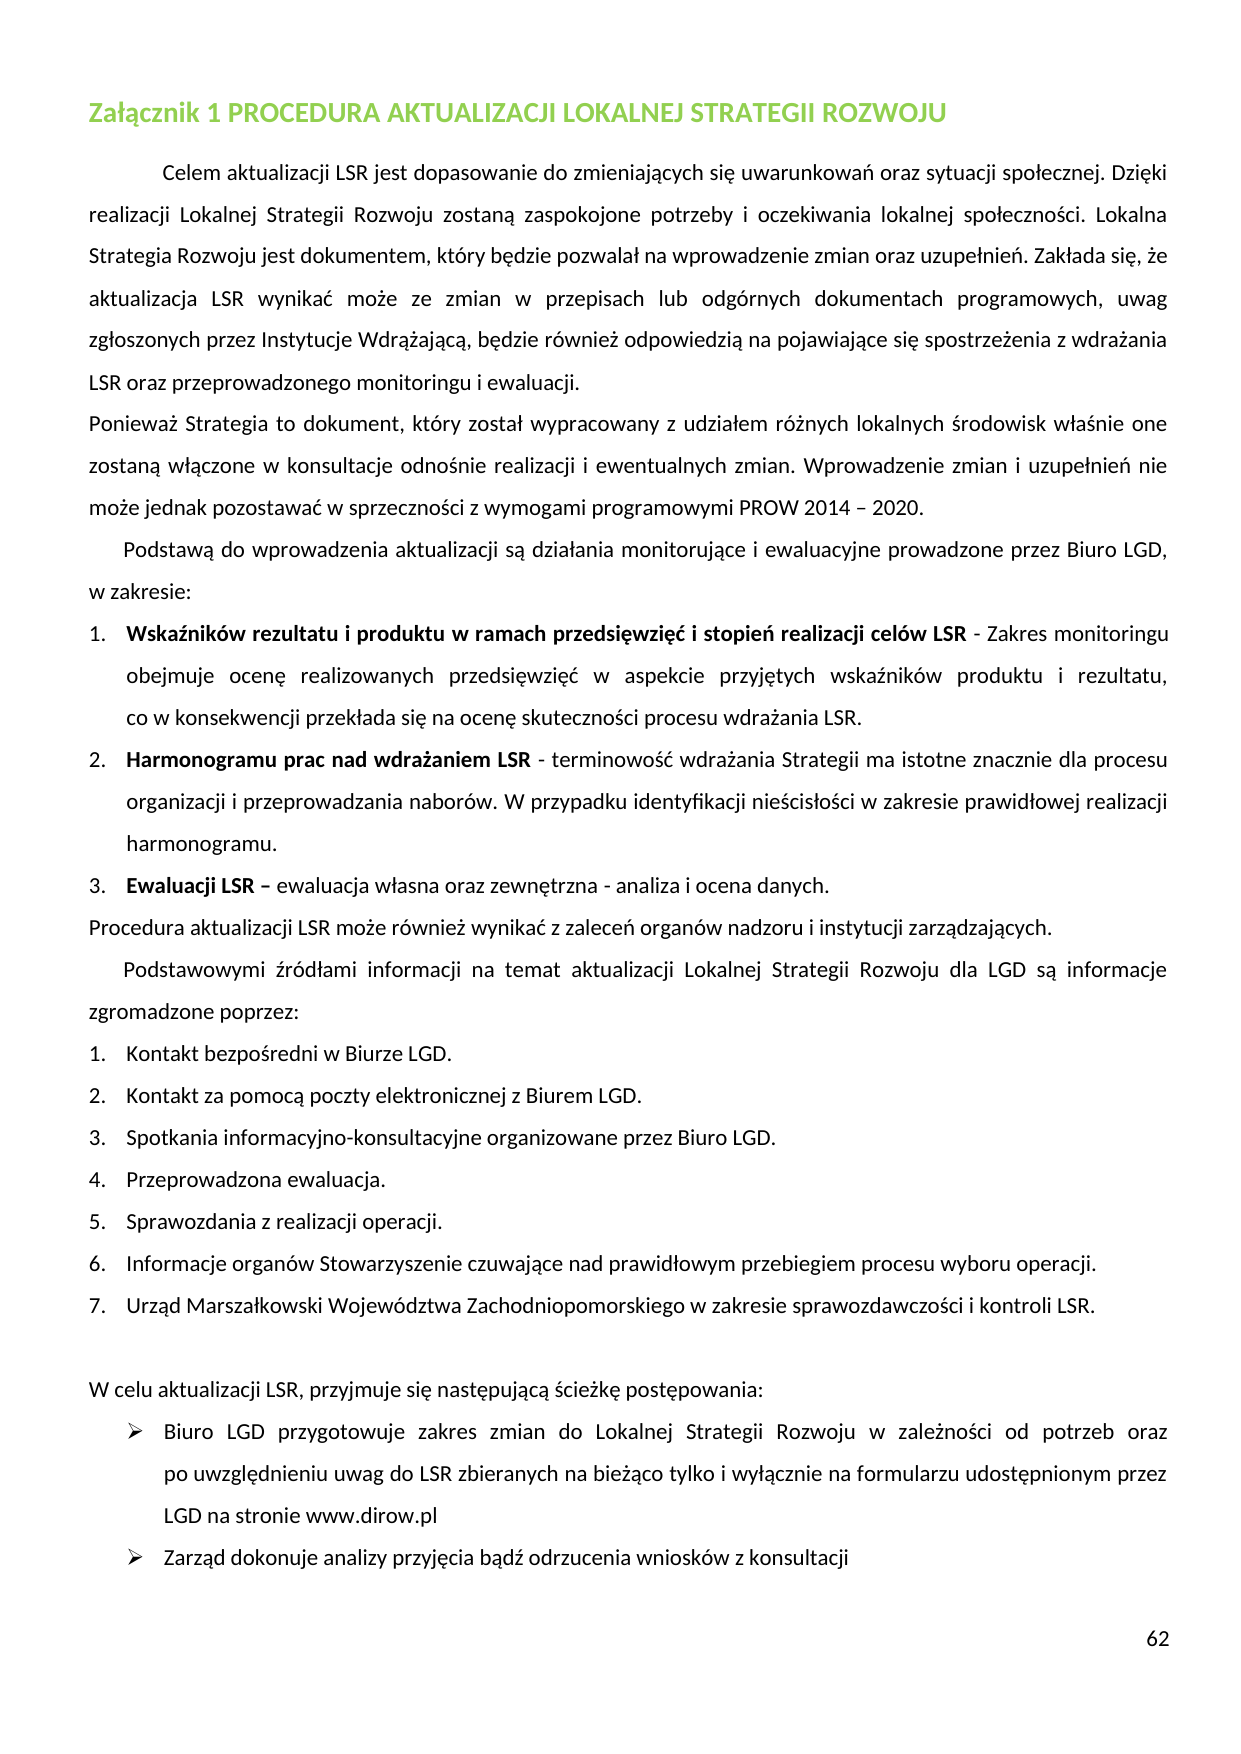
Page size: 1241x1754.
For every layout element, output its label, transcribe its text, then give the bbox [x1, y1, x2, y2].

text Ponieważ Strategia to dokument, który został wypracowany z udziałem różnych lokalnych środowisk właśnie one zostaną włączone w konsultacje odnośnie realizacji i ewentualnych zmian. Wprowadzenie zmian i uzupełnień nie może jednak pozostawać w sprzeczności z wymogami programowymi PROW 2014 – 2020. [89, 409, 1169, 522]
list Kontakt za pomocą poczty elektronicznej z Biurem LGD. [89, 1081, 1169, 1109]
text Celem aktualizacji LSR jest dopasowanie do zmieniających się uwarunkowań oraz sytuacji społecznej. Dzięki realizacji Lokalnej Strategii Rozwoju zostaną zaspokojone potrzeby i oczekiwania lokalnej społeczności. Lokalna Strategia Rozwoju jest dokumentem, który będzie pozwalał na wprowadzenie zmian oraz uzupełnień. Zakłada się, że aktualizacja LSR wynikać może ze zmian w przepisach lub odgórnych dokumentach programowych, uwag zgłoszonych przez Instytucje Wdrążającą, będzie również odpowiedzią na pojawiające się spostrzeżenia z wdrażania LSR oraz przeprowadzonego monitoringu i ewaluacji. [89, 158, 1169, 396]
list Wskaźników rezultatu i produktu w ramach przedsięwzięć i stopień realizacji celów LSR - Zakres monitoringu obejmuje ocenę realizowanych przedsięwzięć w aspekcie przyjętych wskaźników produktu i rezultatu, co w konsekwencji przekłada się na ocenę skuteczności procesu wdrażania LSR. [89, 619, 1169, 731]
text Podstawowymi źródłami informacji na temat aktualizacji Lokalnej Strategii Rozwoju dla LGD są informacje zgromadzone poprzez: [89, 955, 1169, 1025]
list Zarząd dokonuje analizy przyjęcia bądź odrzucenia wniosków z konsultacji [126, 1543, 1169, 1571]
text W celu aktualizacji LSR, przyjmuje się następującą ścieżkę postępowania: [89, 1375, 1169, 1403]
text Procedura aktualizacji LSR może również wynikać z zaleceń organów nadzoru i instytucji zarządzających. [89, 913, 1169, 941]
list Informacje organów Stowarzyszenie czuwające nad prawidłowym przebiegiem procesu wyboru operacji. [89, 1249, 1169, 1277]
list Kontakt bezpośredni w Biurze LGD. [89, 1039, 1169, 1067]
list Sprawozdania z realizacji operacji. [89, 1207, 1169, 1235]
list Biuro LGD przygotowuje zakres zmian do Lokalnej Strategii Rozwoju w zależności od potrzeb oraz po uwzględnieniu uwag do LSR zbieranych na bieżąco tylko i wyłącznie na formularzu udostępnionym przez LGD na stronie www.dirow.pl [126, 1417, 1169, 1529]
text Podstawą do wprowadzenia aktualizacji są działania monitorujące i ewaluacyjne prowadzone przez Biuro LGD, w zakresie: [89, 536, 1169, 606]
list Przeprowadzona ewaluacja. [89, 1165, 1169, 1193]
list Harmonogramu prac nad wdrażaniem LSR - terminowość wdrażania Strategii ma istotne znacznie dla procesu organizacji i przeprowadzania naborów. W przypadku identyfikacji nieścisłości w zakresie prawidłowej realizacji harmonogramu. [89, 745, 1169, 857]
subtitle Załącznik 1 PROCEDURA AKTUALIZACJI LOKALNEJ STRATEGII ROZWOJU [89, 94, 1169, 130]
list Urząd Marszałkowski Województwa Zachodniopomorskiego w zakresie sprawozdawczości i kontroli LSR. [89, 1291, 1169, 1319]
list Ewaluacji LSR – ewaluacja własna oraz zewnętrzna - analiza i ocena danych. [89, 871, 1169, 899]
list Spotkania informacyjno-konsultacyjne organizowane przez Biuro LGD. [89, 1123, 1169, 1151]
